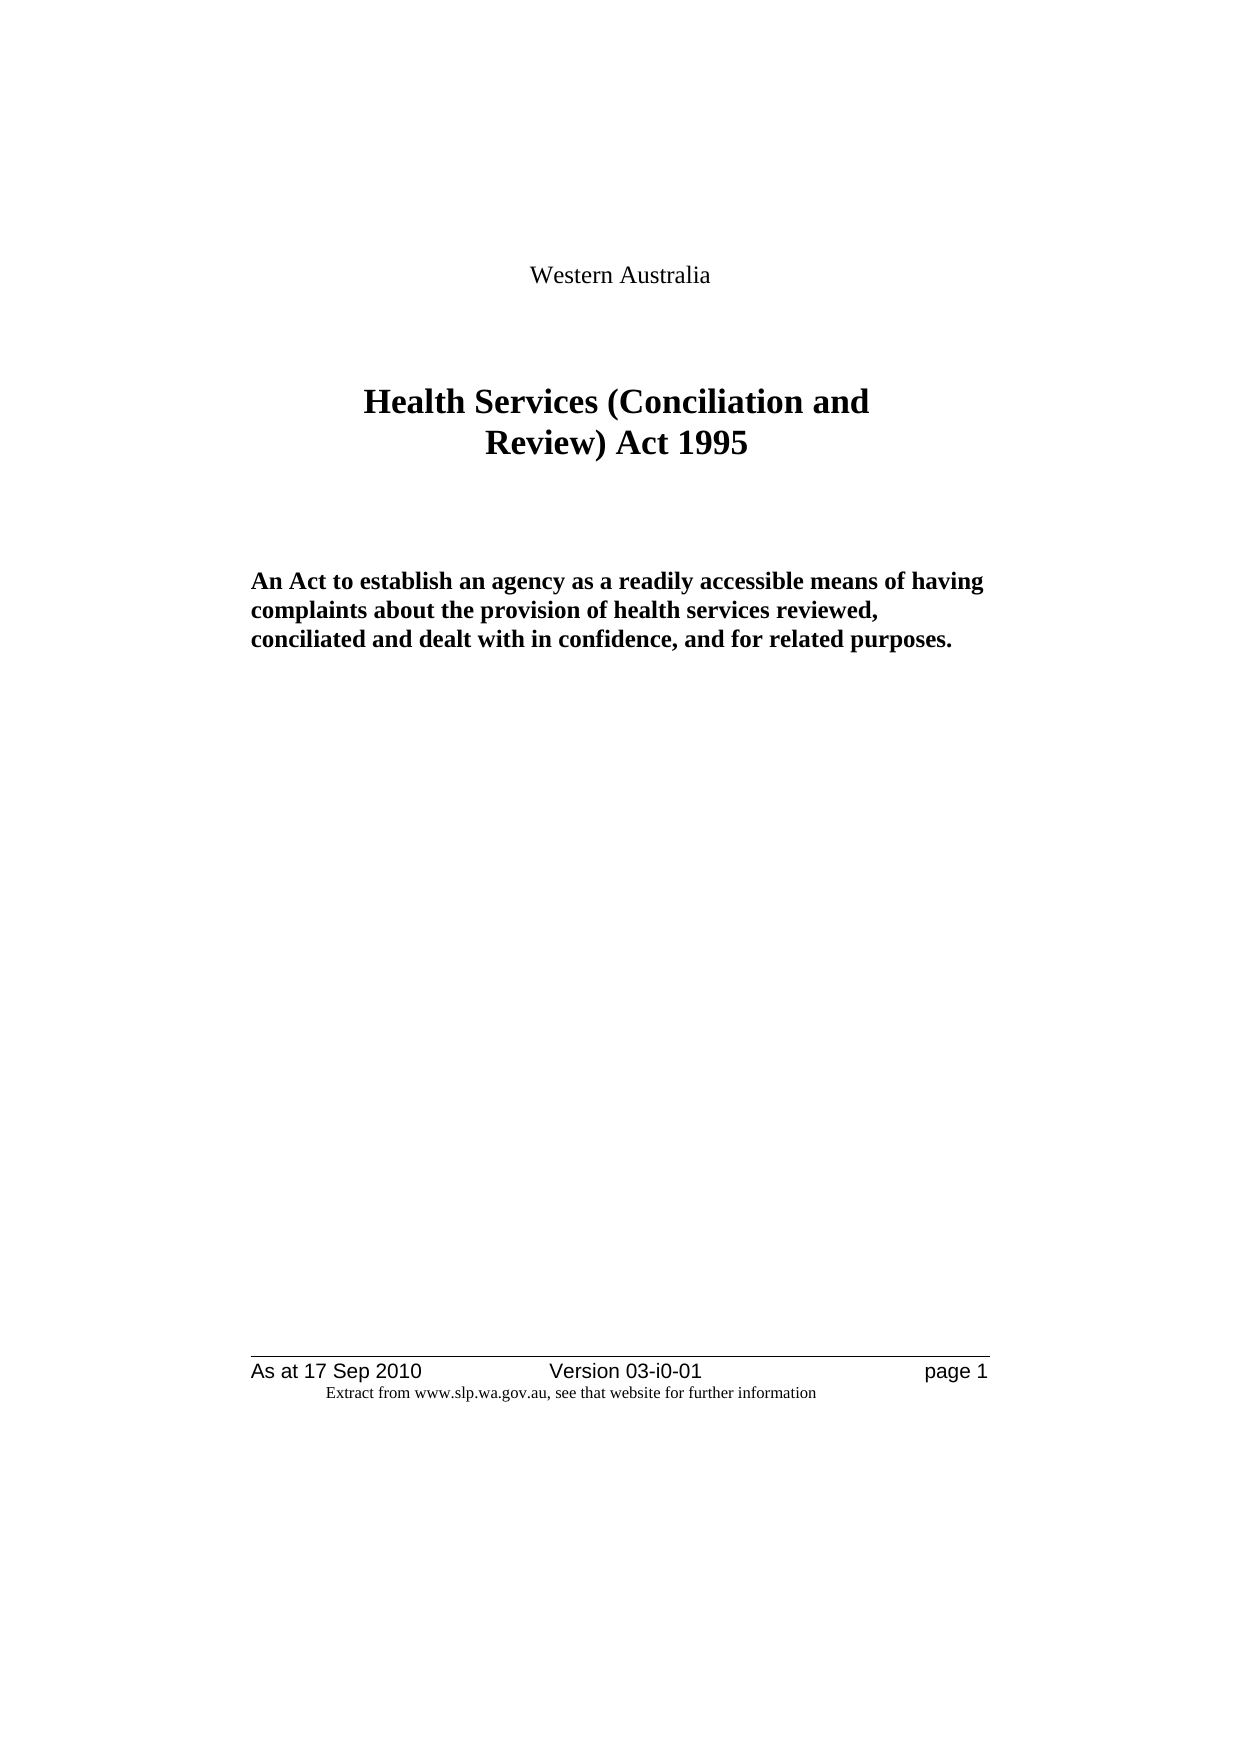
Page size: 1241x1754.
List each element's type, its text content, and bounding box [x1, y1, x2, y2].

text Western Australia [251, 260, 990, 289]
title An Act to establish an agency as a readily accessible means of having complaints about the provision of health services reviewed, conciliated and dealt with in confidence, and for related purposes. [251, 566, 990, 652]
text Health Services (Conciliation and Review) Act 1995 [307, 380, 926, 462]
